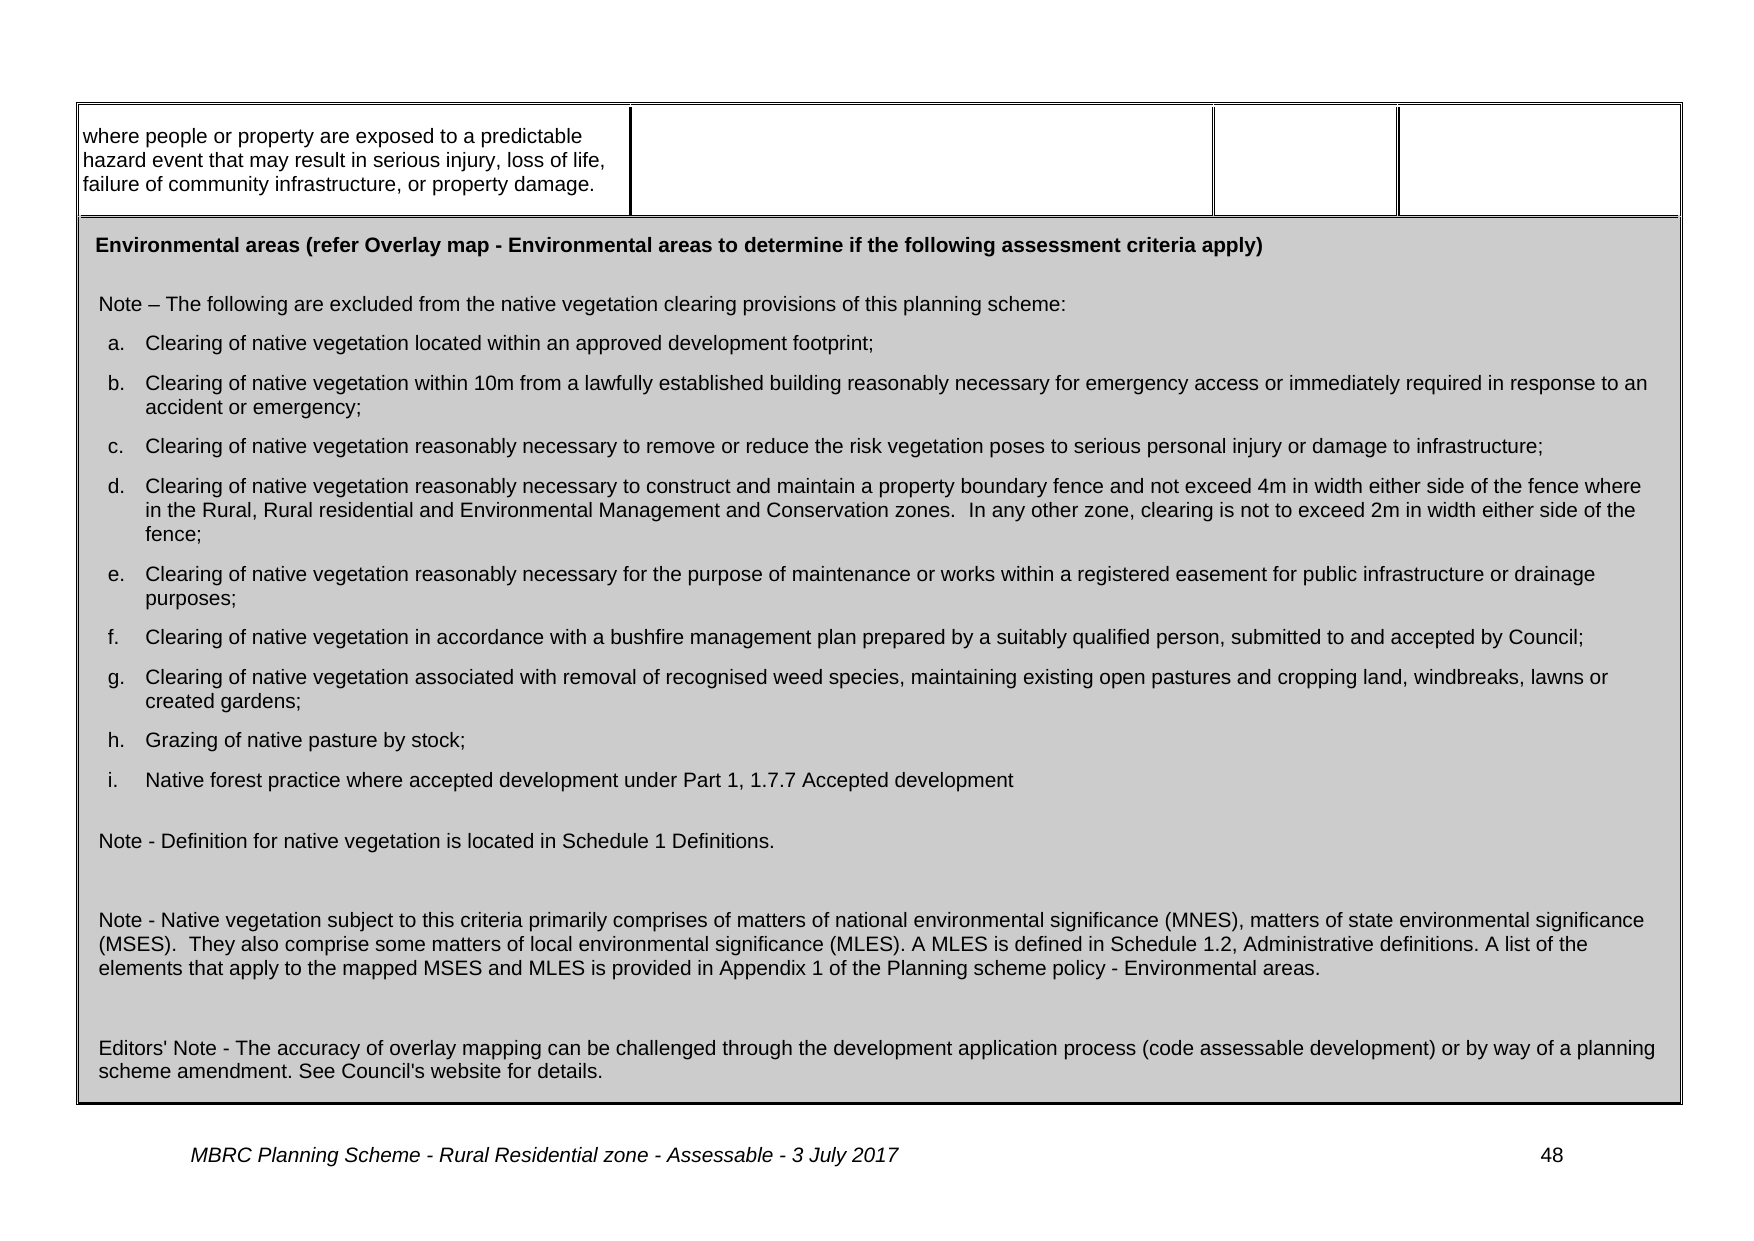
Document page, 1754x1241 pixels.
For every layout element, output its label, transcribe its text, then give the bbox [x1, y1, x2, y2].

table_cell Environmental areas (refer Overlay map - Environmental areas to determine if the following assessment criteria apply) [79, 215, 1680, 1102]
table_cell [1398, 105, 1680, 214]
table_cell [1214, 103, 1398, 214]
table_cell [630, 105, 1213, 214]
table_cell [79, 105, 630, 214]
